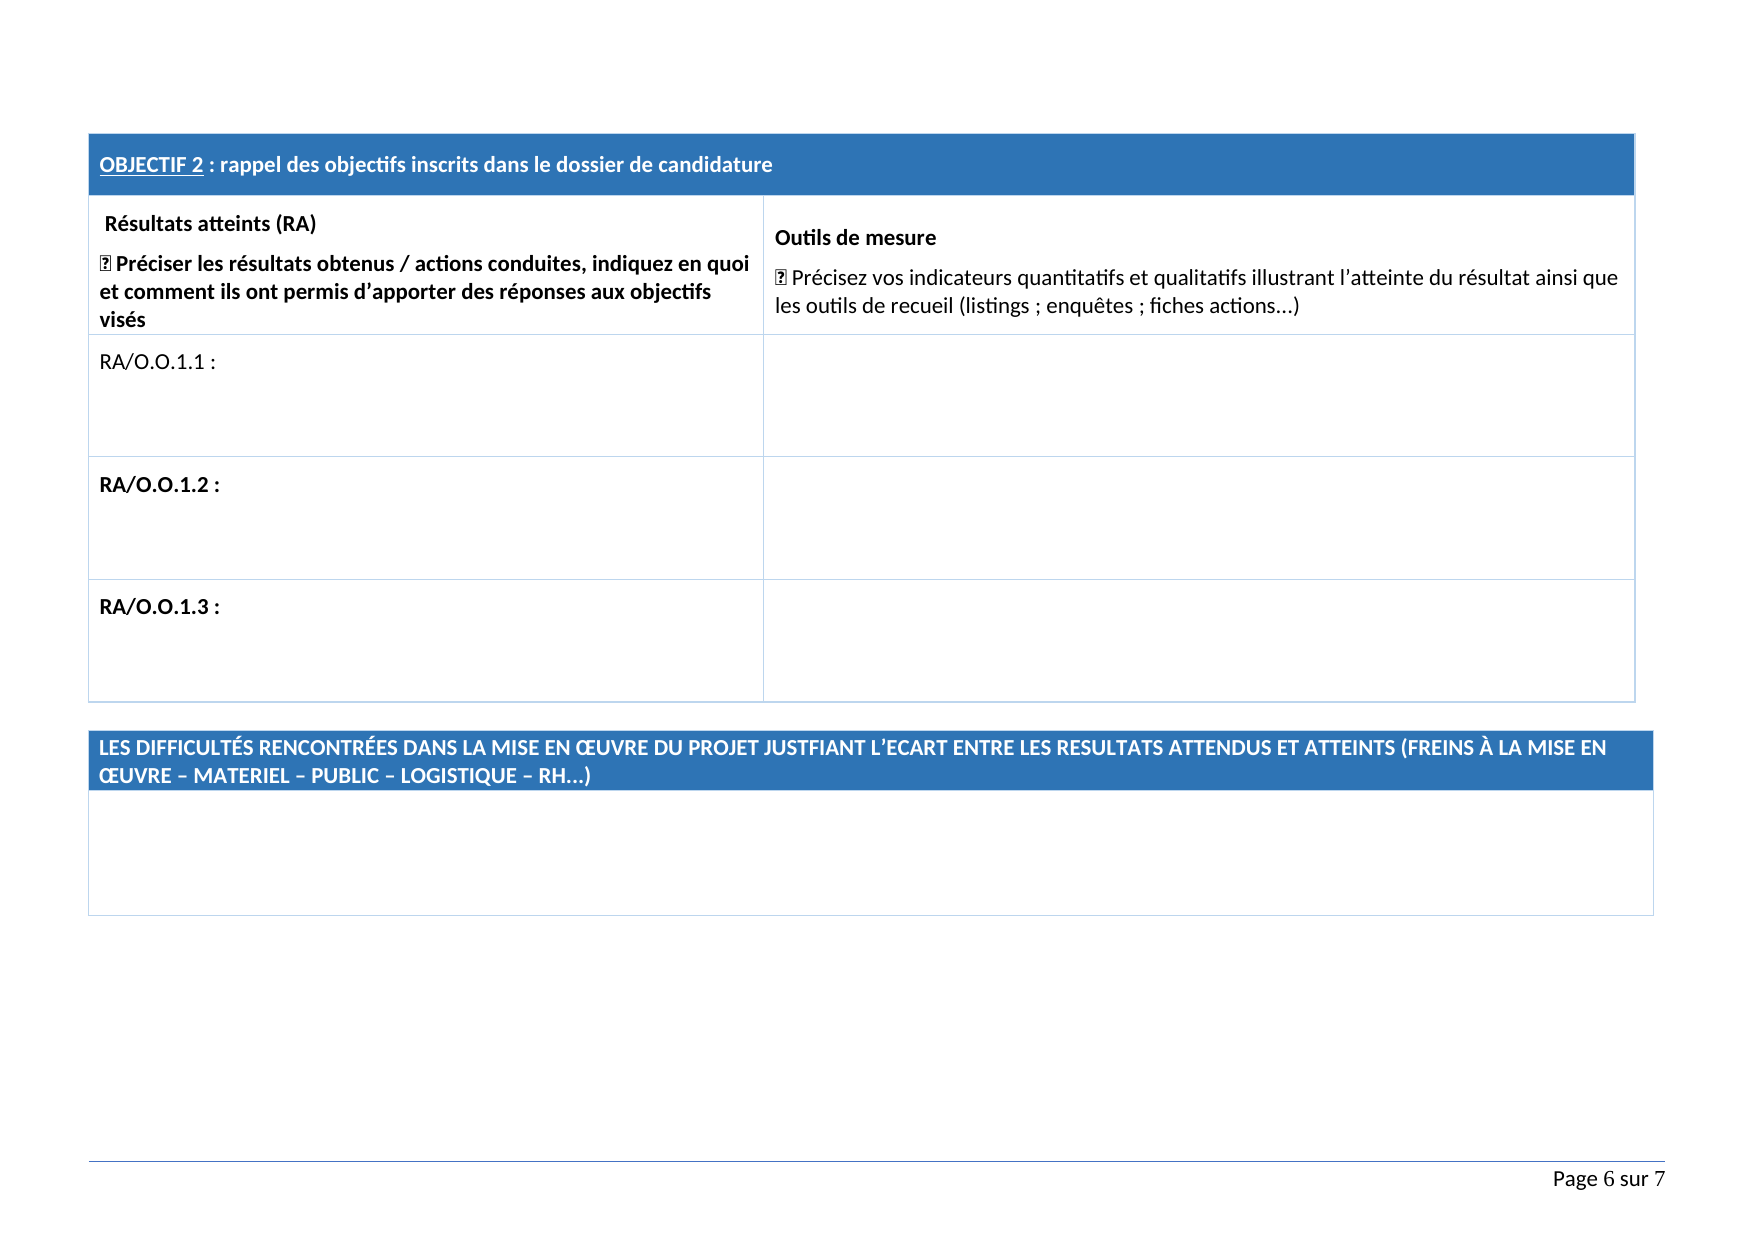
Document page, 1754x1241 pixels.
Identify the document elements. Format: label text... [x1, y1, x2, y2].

table_cell RA/O.O.1.3 : [89, 580, 763, 701]
table_cell Outils de mesure  Précisez vos indicateurs quantitatifs et qualitatifs illustrant l’atteinte du résultat ainsi que les outils de recueil (listings ; enquêtes ; fiches actions...) [764, 196, 1634, 333]
table_cell [764, 457, 1634, 579]
table_cell RA/O.O.1.1 : [89, 335, 763, 456]
table_header OBJECTIF 2 : rappel des objectifs inscrits dans le dossier de candidature [89, 134, 1634, 195]
table_cell [764, 335, 1634, 456]
table_cell RA/O.O.1.2 : [89, 457, 763, 579]
table_cell [89, 791, 1653, 915]
table_header LES DIFFICULTÉS RENCONTRÉES DANS LA MISE EN ŒUVRE DU PROJET JUSTFIANT L’ECART ENTRE LES RESULTATS ATTENDUS ET ATTEINTS (FREINS À LA MISE EN ŒUVRE – MATERIEL – PUBLIC – LOGISTIQUE – RH...) [89, 731, 1653, 790]
table_cell Résultats atteints (RA)  Préciser les résultats obtenus / actions conduites, indiquez en quoi et comment ils ont permis d’apporter des réponses aux objectifs visés [89, 196, 763, 333]
table_cell [764, 580, 1634, 701]
